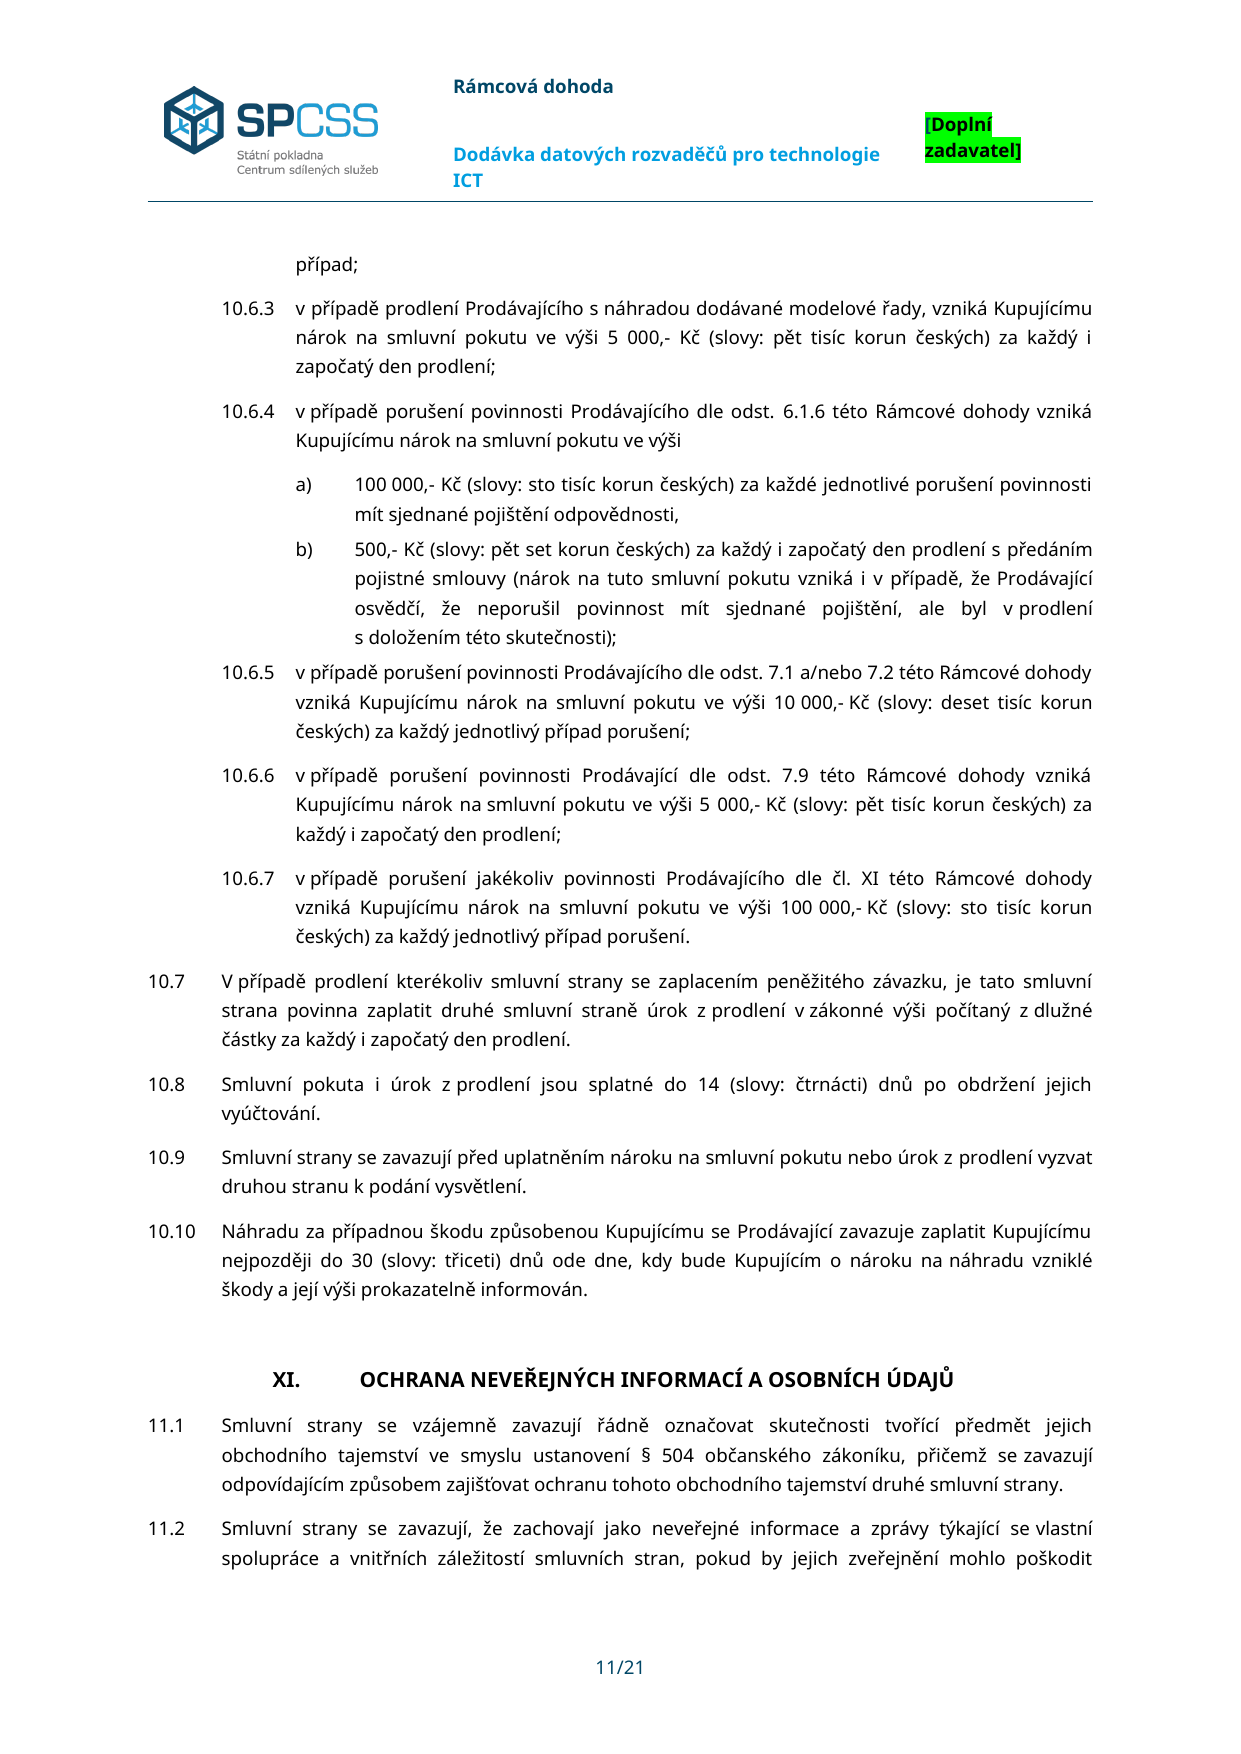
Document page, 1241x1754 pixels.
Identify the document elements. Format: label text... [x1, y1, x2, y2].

list v případě prodlení Prodávajícího s náhradou dodávané modelové řady, vzniká Kupujícímu nárok na smluvní pokutu ve výši 5 000,- Kč (slovy: pět tisíc korun českých) za každý i započatý den prodlení; [221, 295, 1093, 379]
subtitle Smluvní strany se zavazují před uplatněním nároku na smluvní pokutu nebo úrok z prodlení vyzvat druhou stranu k podání vysvětlení. [148, 1144, 1093, 1199]
subtitle Smluvní pokuta i úrok z prodlení jsou splatné do 14 (slovy: čtrnácti) dnů po obdržení jejich vyúčtování. [148, 1071, 1093, 1126]
subtitle V případě prodlení kterékoliv smluvní strany se zaplacením peněžitého závazku, je tato smluvní strana povinna zaplatit druhé smluvní straně úrok z prodlení v zákonné výši počítaný z dlužné částky za každý i započatý den prodlení. [148, 968, 1093, 1052]
list v případě porušení povinnosti Prodávající dle odst. 7.9 této Rámcové dohody vzniká Kupujícímu nárok na smluvní pokutu ve výši 5 000,- Kč (slovy: pět tisíc korun českých) za každý i započatý den prodlení; [221, 762, 1093, 847]
list v případě porušení povinnosti Prodávajícího dle odst. 7.1 a/nebo 7.2 této Rámcové dohody vzniká Kupujícímu nárok na smluvní pokutu ve výši 10 000,- Kč (slovy: deset tisíc korun českých) za každý jednotlivý případ porušení; [221, 660, 1093, 744]
list v případě porušení povinnosti Prodávajícího dle odst. 6.1.6 této Rámcové dohody vzniká Kupujícímu nárok na smluvní pokutu ve výši [221, 398, 1093, 453]
list 100 000,- Kč (slovy: sto tisíc korun českých) za každé jednotlivé porušení povinnosti mít sjednané pojištění odpovědnosti, [295, 472, 1093, 526]
subtitle Náhradu za případnou škodu způsobenou Kupujícímu se Prodávající zavazuje zaplatit Kupujícímu nejpozději do 30 (slovy: třiceti) dnů ode dne, kdy bude Kupujícím o nároku na náhradu vzniklé škody a její výši prokazatelně informován. [148, 1218, 1093, 1302]
list 500,- Kč (slovy: pět set korun českých) za každý i započatý den prodlení s předáním pojistné smlouvy (nárok na tuto smluvní pokutu vzniká i v případě, že Prodávající osvědčí, že neporušil povinnost mít sjednané pojištění, ale byl v prodlení s doložením této skutečnosti); [295, 536, 1093, 650]
picture [164, 86, 378, 176]
subtitle Smluvní strany se vzájemně zavazují řádně označovat skutečnosti tvořící předmět jejich obchodního tajemství ve smyslu ustanovení § 504 občanského zákoníku, přičemž se zavazují odpovídajícím způsobem zajišťovat ochranu tohoto obchodního tajemství druhé smluvní strany. [148, 1413, 1093, 1497]
list v případě porušení jakékoliv povinnosti Prodávajícího dle čl. XI této Rámcové dohody vzniká Kupujícímu nárok na smluvní pokutu ve výši 100 000,- Kč (slovy: sto tisíc korun českých) za každý jednotlivý případ porušení. [221, 865, 1093, 949]
subtitle OCHRANA NEVEŘEJNÝCH INFORMACÍ A OSOBNÍCH ÚDAJŮ [148, 1365, 1093, 1393]
